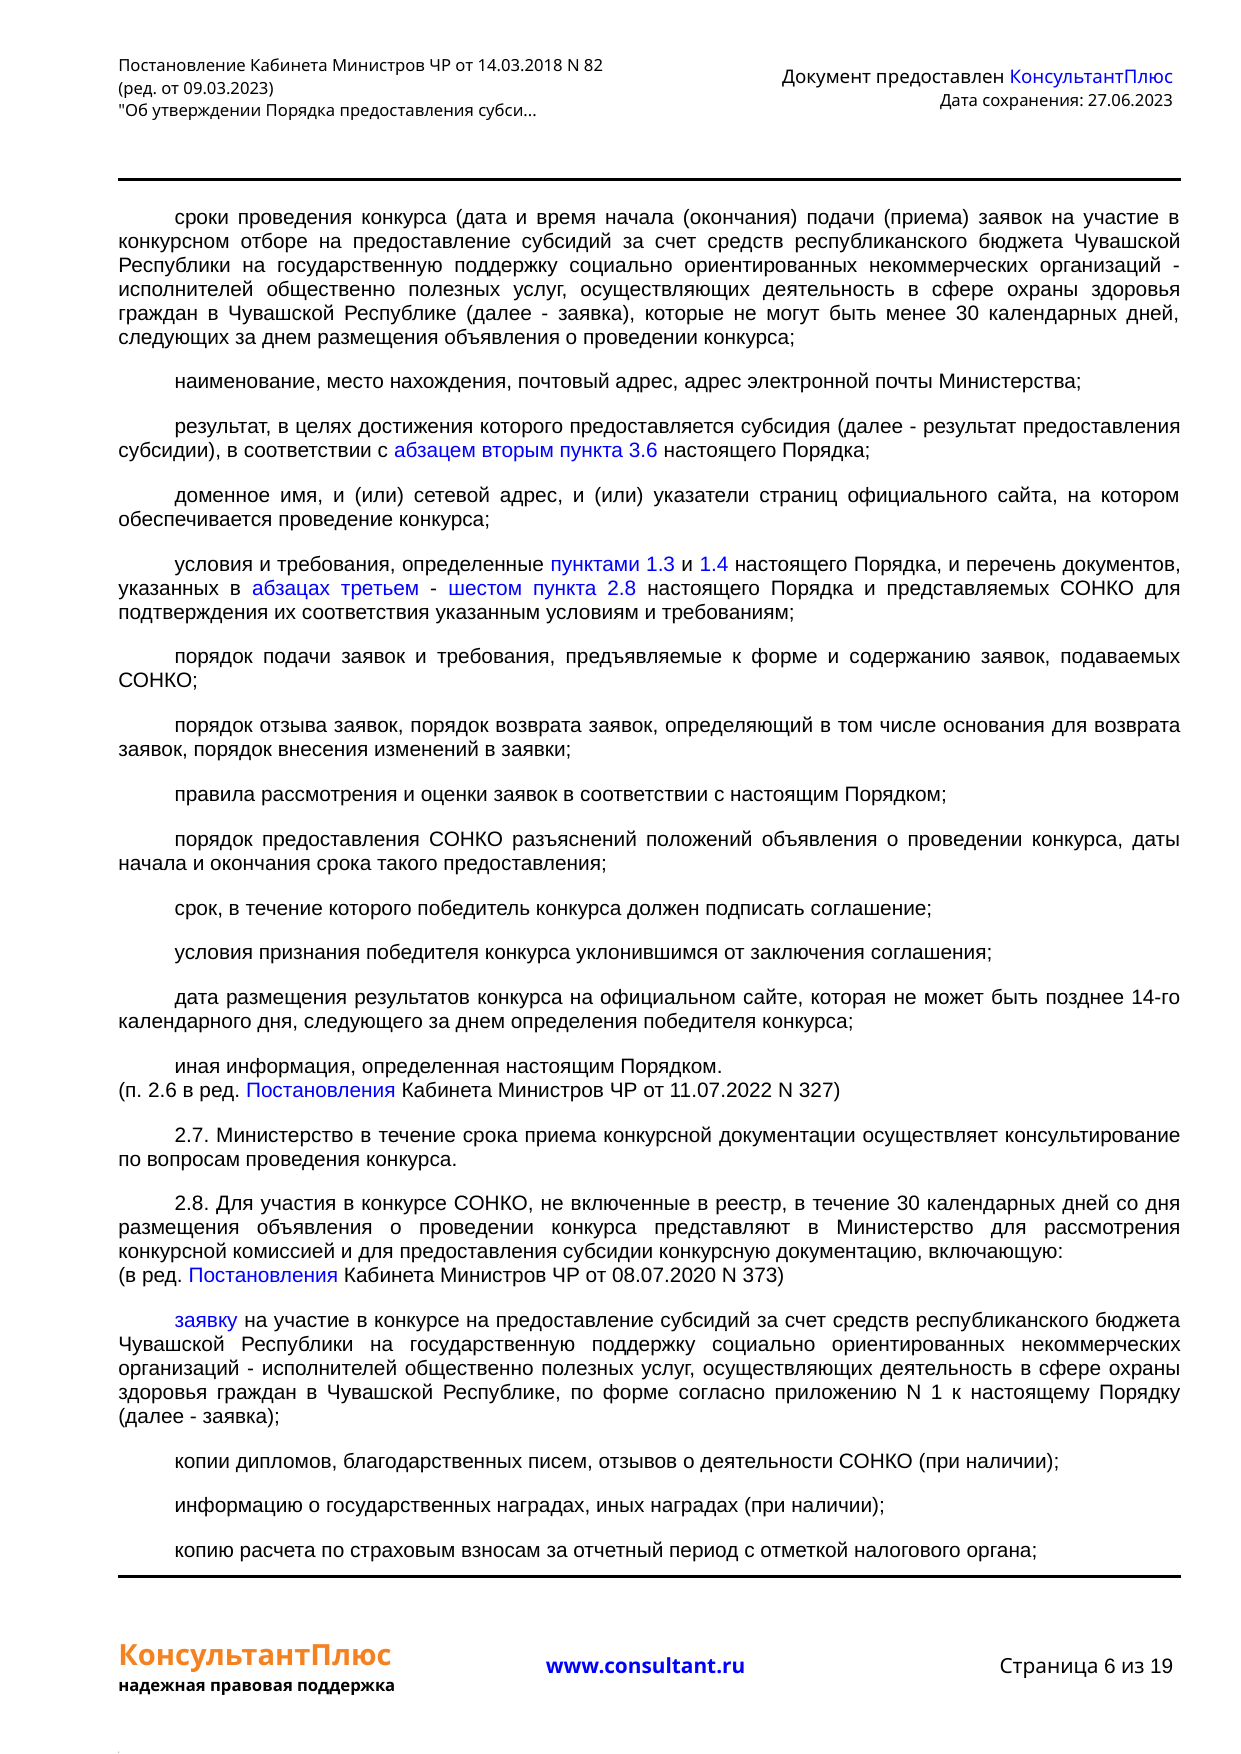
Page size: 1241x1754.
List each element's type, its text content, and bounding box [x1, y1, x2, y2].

text копии дипломов, благодарственных писем, отзывов о деятельности СОНКО (при наличии); [118, 1448, 1181, 1472]
text сроки проведения конкурса (дата и время начала (окончания) подачи (приема) заявок на участие в конкурсном отборе на предоставление субсидий за счет средств республиканского бюджета Чувашской Республики на государственную поддержку социально ориентированных некоммерческих организаций - исполнителей общественно полезных услуг, осуществляющих деятельность в сфере охраны здоровья граждан в Чувашской Республике (далее - заявка), которые не могут быть менее 30 календарных дней, следующих за днем размещения объявления о проведении конкурса; [118, 205, 1181, 348]
text дата размещения результатов конкурса на официальном сайте, которая не может быть позднее 14-го календарного дня, следующего за днем определения победителя конкурса; [118, 985, 1181, 1033]
text условия и требования, определенные пунктами 1.3 и 1.4 настоящего Порядка, и перечень документов, указанных в абзацах третьем - шестом пункта 2.8 настоящего Порядка и представляемых СОНКО для подтверждения их соответствия указанным условиям и требованиям; [118, 552, 1181, 623]
text порядок предоставления СОНКО разъяснений положений объявления о проведении конкурса, даты начала и окончания срока такого предоставления; [118, 827, 1181, 874]
text порядок подачи заявок и требования, предъявляемые к форме и содержанию заявок, подаваемых СОНКО; [118, 644, 1181, 692]
text информацию о государственных наградах, иных наградах (при наличии); [118, 1493, 1181, 1517]
text наименование, место нахождения, почтовый адрес, адрес электронной почты Министерства; [118, 369, 1181, 393]
text результат, в целях достижения которого предоставляется субсидия (далее - результат предоставления субсидии), в соответствии с абзацем вторым пункта 3.6 настоящего Порядка; [118, 414, 1181, 462]
text доменное имя, и (или) сетевой адрес, и (или) указатели страниц официального сайта, на котором обеспечивается проведение конкурса; [118, 483, 1181, 531]
text (в ред. Постановления Кабинета Министров ЧР от 08.07.2020 N 373) [118, 1263, 1181, 1287]
text заявку на участие в конкурсе на предоставление субсидий за счет средств республиканского бюджета Чувашской Республики на государственную поддержку социально ориентированных некоммерческих организаций - исполнителей общественно полезных услуг, осуществляющих деятельность в сфере охраны здоровья граждан в Чувашской Республике, по форме согласно приложению N 1 к настоящему Порядку (далее - заявка); [118, 1308, 1181, 1428]
text условия признания победителя конкурса уклонившимся от заключения соглашения; [118, 940, 1181, 964]
text порядок отзыва заявок, порядок возврата заявок, определяющий в том числе основания для возврата заявок, порядок внесения изменений в заявки; [118, 713, 1181, 761]
text 2.7. Министерство в течение срока приема конкурсной документации осуществляет консультирование по вопросам проведения конкурса. [118, 1122, 1181, 1170]
text (п. 2.6 в ред. Постановления Кабинета Министров ЧР от 11.07.2022 N 327) [118, 1078, 1181, 1102]
text правила рассмотрения и оценки заявок в соответствии с настоящим Порядком; [118, 782, 1181, 806]
text копию расчета по страховым взносам за отчетный период с отметкой налогового органа; [118, 1538, 1181, 1562]
text иная информация, определенная настоящим Порядком. [118, 1054, 1181, 1078]
text 2.8. Для участия в конкурсе СОНКО, не включенные в реестр, в течение 30 календарных дней со дня размещения объявления о проведении конкурса представляют в Министерство для рассмотрения конкурсной комиссией и для предоставления субсидии конкурсную документацию, включающую: [118, 1191, 1181, 1263]
text срок, в течение которого победитель конкурса должен подписать соглашение; [118, 895, 1181, 919]
